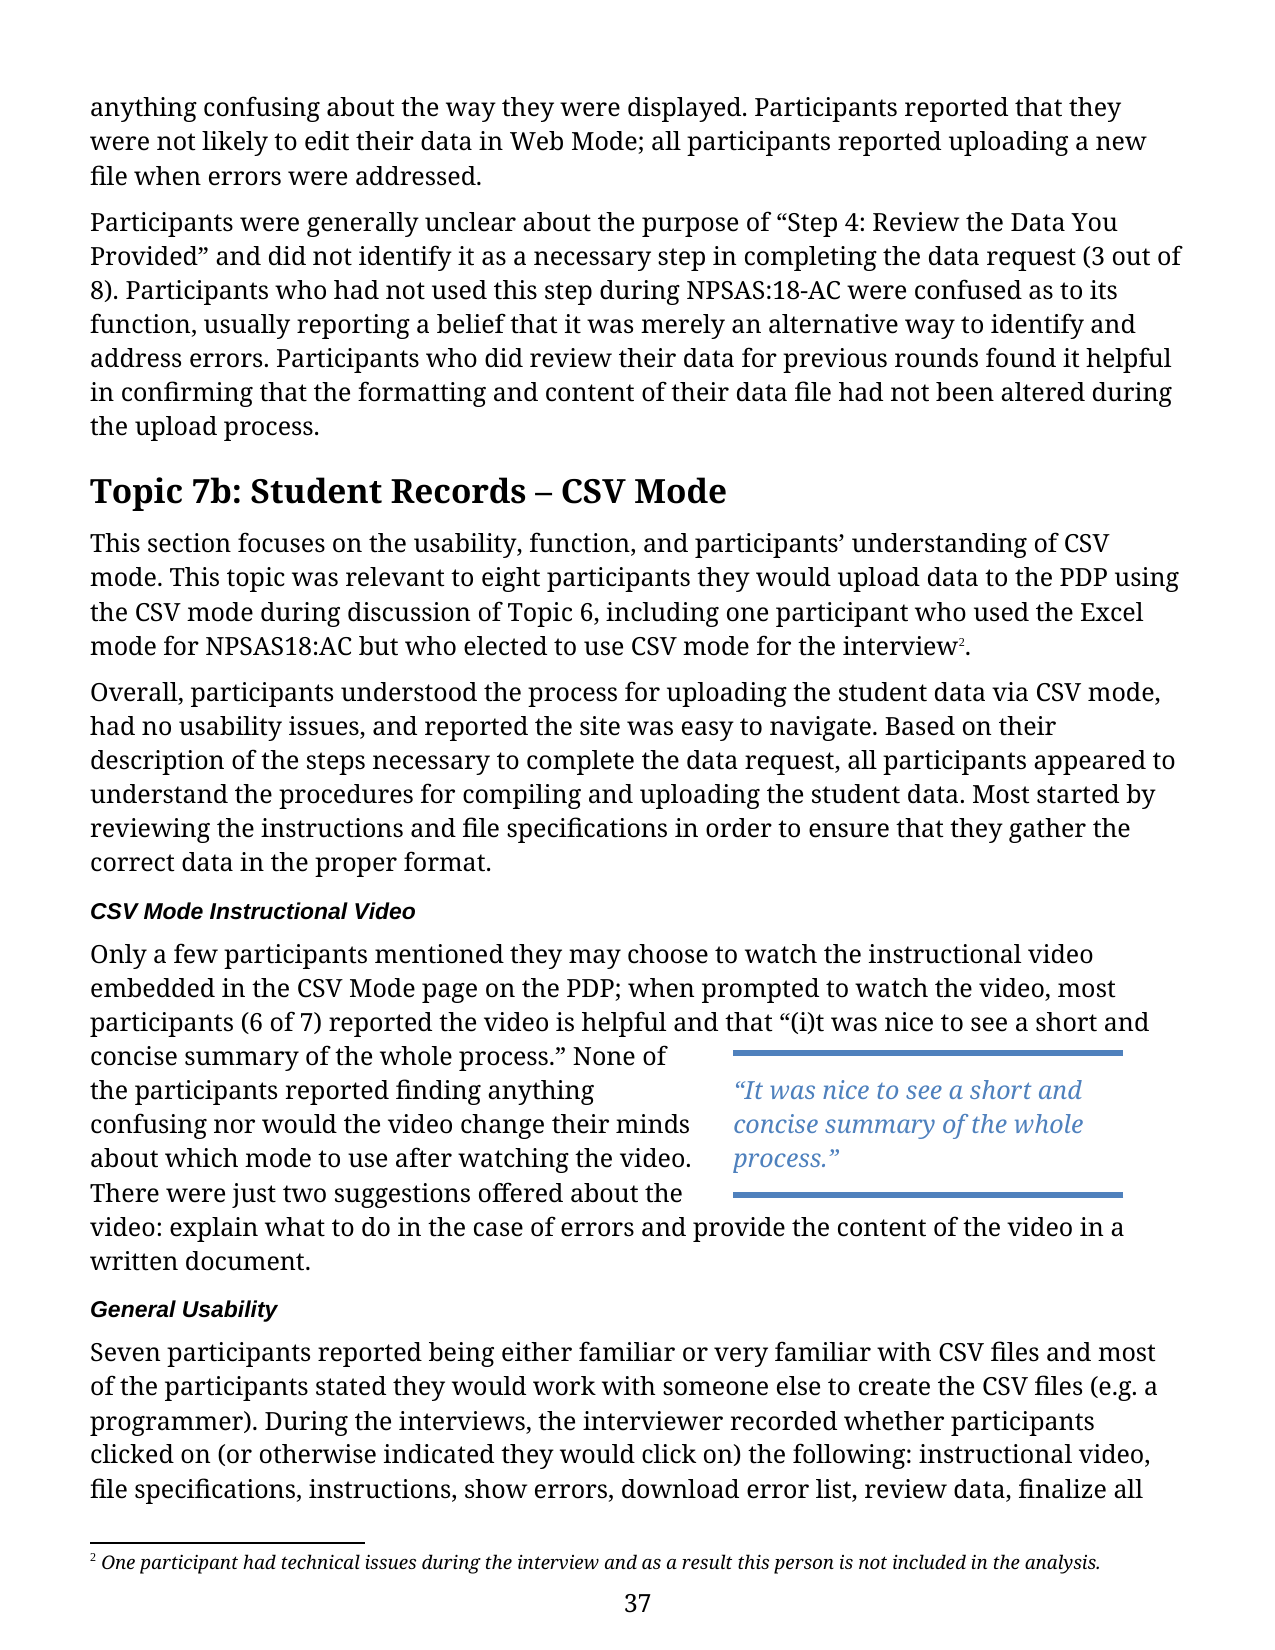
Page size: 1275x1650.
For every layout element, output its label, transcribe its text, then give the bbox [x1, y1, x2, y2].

text CSV Mode Instructional Video [90, 898, 1185, 924]
text This section focuses on the usability, function, and participants’ understanding of CSV mode. This topic was relevant to eight participants they would upload data to the PDP using the CSV mode during discussion of Topic 6, including one participant who used the Excel mode for NPSAS18:AC but who elected to use CSV mode for the interview. [90, 526, 1185, 662]
text Overall, participants understood the process for uploading the student data via CSV mode, had no usability issues, and reported the site was easy to navigate. Based on their description of the steps necessary to complete the data request, all participants appeared to understand the procedures for compiling and uploading the student data. Most started by reviewing the instructions and file specifications in order to ensure that they gather the correct data in the proper format. [90, 675, 1185, 879]
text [90, 1335, 1185, 1505]
text Topic 7b: Student Records – CSV Mode [90, 468, 1185, 513]
text Only a few participants mentioned they may choose to watch the instructional video embedded in the CSV Mode page on the PDP; when prompted to watch the video, most participants (6 of 7) reported the video is helpful and that “(i)t was nice to see a short and concise summary of the whole process.” None of the participants reported finding anything confusing nor would the video change their minds about which mode to use after watching the video. There were just two suggestions offered about the video: explain what to do in the case of errors and provide the content of the video in a written document. [90, 937, 1185, 1277]
text General Usability [90, 1296, 1185, 1322]
text Participants were generally unclear about the purpose of “Step 4: Review the Data You Provided” and did not identify it as a necessary step in completing the data request (3 out of 8). Participants who had not used this step during NPSAS:18-AC were confused as to its function, usually reporting a belief that it was merely an alternative way to identify and address errors. Participants who did review their data for previous rounds found it helpful in confirming that the formatting and content of their data file had not been altered during the upload process. [90, 205, 1185, 443]
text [90, 90, 1185, 192]
